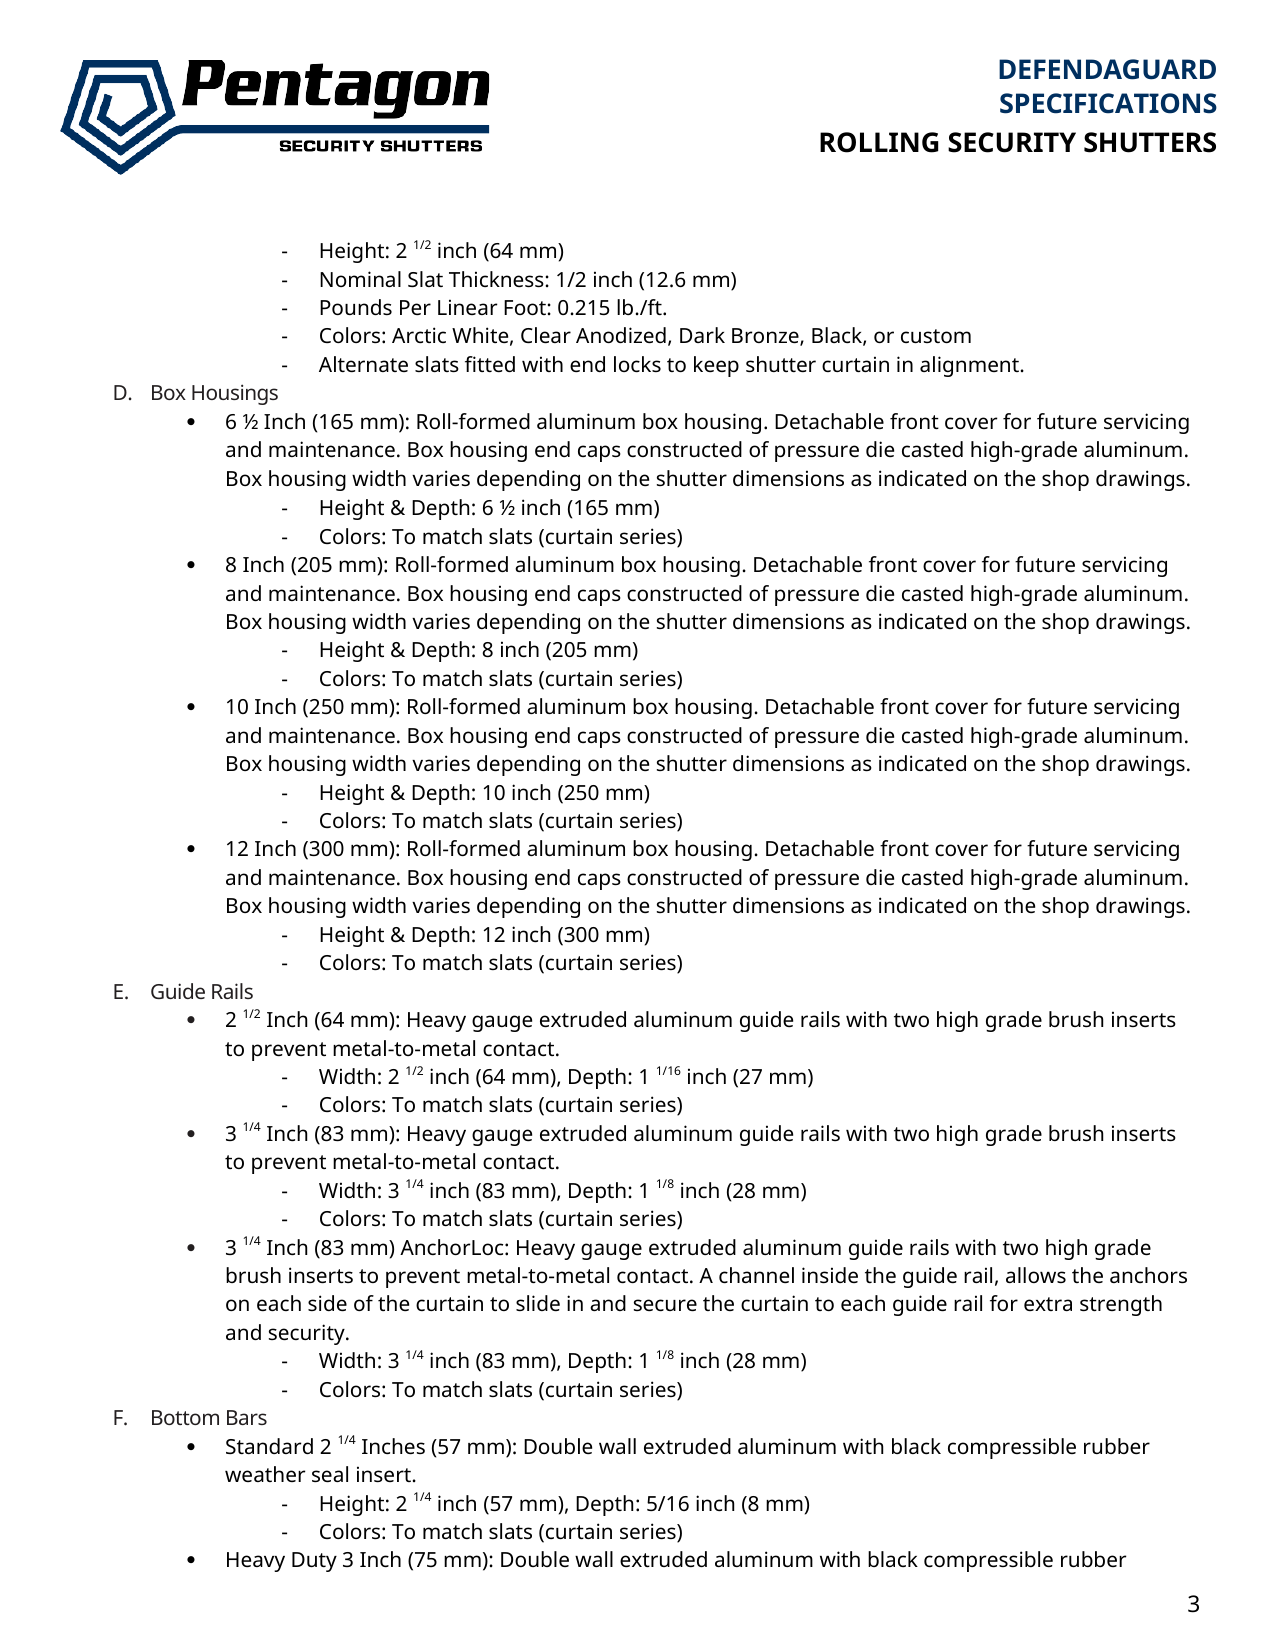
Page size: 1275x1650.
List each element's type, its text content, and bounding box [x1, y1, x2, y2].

list Colors: To match slats (curtain series) [281, 664, 1200, 692]
list 2 1/2 Inch (64 mm): Heavy gauge extruded aluminum guide rails with two high grade brush inserts to prevent metal-to-metal contact. [187, 1005, 1200, 1062]
list 3 1/4 Inch (83 mm): Heavy gauge extruded aluminum guide rails with two high grade brush inserts to prevent metal-to-metal contact. [187, 1119, 1200, 1176]
list Colors: To match slats (curtain series) [281, 1091, 1200, 1119]
list Pounds Per Linear Foot: 0.215 lb./ft. [281, 293, 1200, 322]
picture [60, 60, 490, 175]
list Colors: To match slats (curtain series) [281, 1204, 1200, 1233]
list 10 Inch (250 mm): Roll-formed aluminum box housing. Detachable front cover for future servicing and maintenance. Box housing end caps constructed of pressure die casted high-grade aluminum. Box housing width varies depending on the shutter dimensions as indicated on the shop drawings. [187, 692, 1200, 778]
list 3 1/4 Inch (83 mm) AnchorLoc: Heavy gauge extruded aluminum guide rails with two high grade brush inserts to prevent metal-to-metal contact. A channel inside the guide rail, allows the anchors on each side of the curtain to slide in and secure the curtain to each guide rail for extra strength and security. [187, 1233, 1200, 1346]
list Colors: To match slats (curtain series) [281, 522, 1200, 550]
list Box Housings [112, 378, 1200, 407]
list Width: 2 1/2 inch (64 mm), Depth: 1 1/16 inch (27 mm) [281, 1062, 1200, 1091]
list Height: 2 1/2 inch (64 mm) [281, 236, 1200, 265]
list Colors: To match slats (curtain series) [281, 1517, 1200, 1546]
list 6 ½ Inch (165 mm): Roll-formed aluminum box housing. Detachable front cover for future servicing and maintenance. Box housing end caps constructed of pressure die casted high-grade aluminum. Box housing width varies depending on the shutter dimensions as indicated on the shop drawings. [187, 407, 1200, 492]
list Colors: Arctic White, Clear Anodized, Dark Bronze, Black, or custom [281, 322, 1200, 350]
list 12 Inch (300 mm): Roll-formed aluminum box housing. Detachable front cover for future servicing and maintenance. Box housing end caps constructed of pressure die casted high-grade aluminum. Box housing width varies depending on the shutter dimensions as indicated on the shop drawings. [187, 834, 1200, 920]
list Colors: To match slats (curtain series) [281, 806, 1200, 834]
list Colors: To match slats (curtain series) [281, 1375, 1200, 1403]
list Alternate slats fitted with end locks to keep shutter curtain in alignment. [281, 350, 1200, 378]
list Nominal Slat Thickness: 1/2 inch (12.6 mm) [281, 265, 1200, 293]
list 8 Inch (205 mm): Roll-formed aluminum box housing. Detachable front cover for future servicing and maintenance. Box housing end caps constructed of pressure die casted high-grade aluminum. Box housing width varies depending on the shutter dimensions as indicated on the shop drawings. [187, 550, 1200, 636]
list Guide Rails [112, 977, 1200, 1005]
list Width: 3 1/4 inch (83 mm), Depth: 1 1/8 inch (28 mm) [281, 1346, 1200, 1375]
list Height: 2 1/4 inch (57 mm), Depth: 5/16 inch (8 mm) [281, 1489, 1200, 1517]
list Colors: To match slats (curtain series) [281, 948, 1200, 977]
list Standard 2 1/4 Inches (57 mm): Double wall extruded aluminum with black compressible rubber weather seal insert. [187, 1432, 1200, 1489]
list Width: 3 1/4 inch (83 mm), Depth: 1 1/8 inch (28 mm) [281, 1176, 1200, 1204]
list Height & Depth: 6 ½ inch (165 mm) [281, 492, 1200, 522]
list Height & Depth: 10 inch (250 mm) [281, 778, 1200, 806]
list Height & Depth: 12 inch (300 mm) [281, 920, 1200, 948]
list Height & Depth: 8 inch (205 mm) [281, 636, 1200, 664]
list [187, 1546, 1200, 1574]
list Bottom Bars [112, 1403, 1200, 1432]
